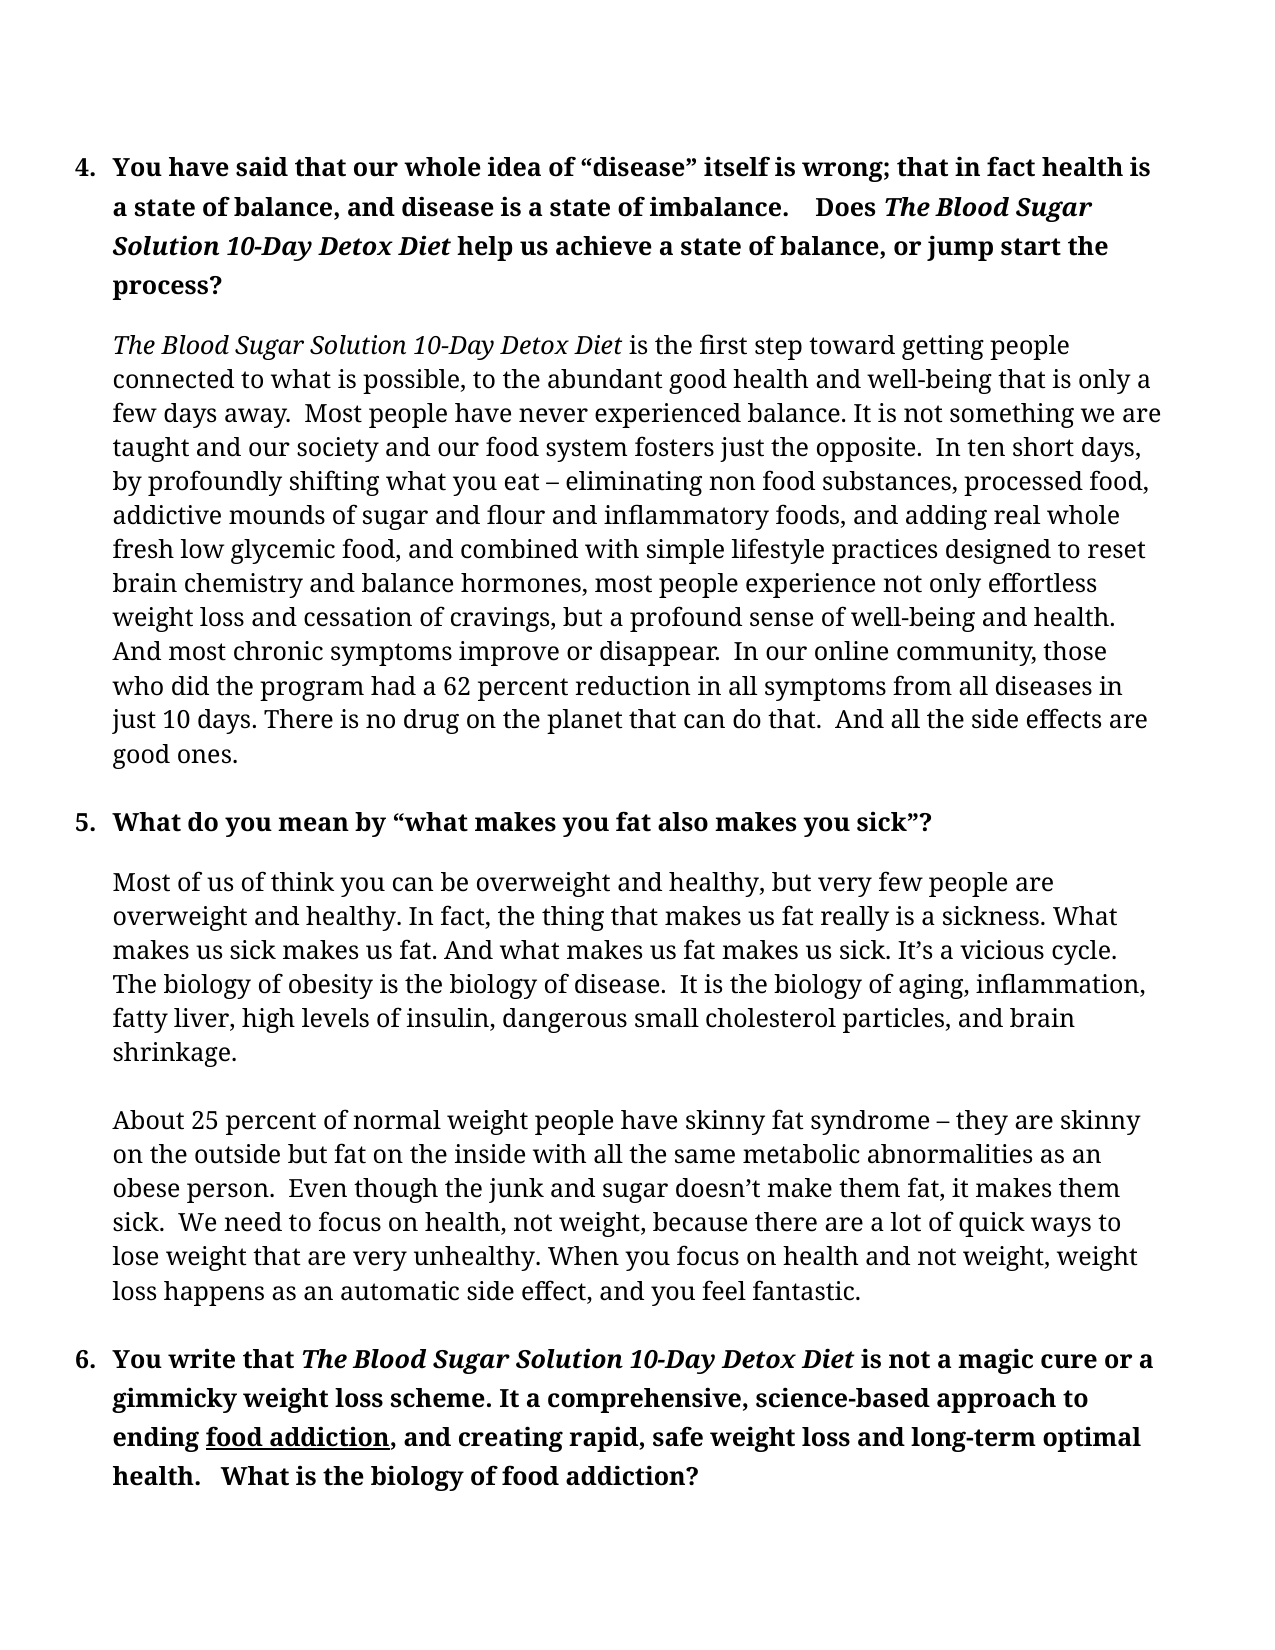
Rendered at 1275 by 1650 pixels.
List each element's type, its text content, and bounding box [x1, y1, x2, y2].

text About 25 percent of normal weight people have skinny fat syndrome – they are skinny on the outside but fat on the inside with all the same metabolic abnormalities as an obese person. Even though the junk and sugar doesn’t make them fat, it makes them sick. We need to focus on health, not weight, because there are a lot of quick ways to lose weight that are very unhealthy. When you focus on health and not weight, weight loss happens as an automatic side effect, and you feel fantastic. [112, 1103, 1162, 1307]
list What do you mean by “what makes you fat also makes you sick”? [75, 804, 1162, 838]
text Most of us of think you can be overweight and healthy, but very few people are overweight and healthy. In fact, the thing that makes us fat really is a sickness. What makes us sick makes us fat. And what makes us fat makes us sick. It’s a vicious cycle. The biology of obesity is the biology of disease. It is the biology of aging, inflammation, fatty liver, high levels of insulin, dangerous small cholesterol particles, and brain shrinkage. [112, 864, 1162, 1069]
list You write that The Blood Sugar Solution 10-Day Detox Diet is not a magic cure or a gimmicky weight loss scheme. It a comprehensive, science-based approach to ending food addiction, and creating rapid, safe weight loss and long-term optimal health. What is the biology of food addiction? [75, 1341, 1162, 1493]
list You have said that our whole idea of “disease” itself is wrong; that in fact health is a state of balance, and disease is a state of imbalance. Does The Blood Sugar Solution 10-Day Detox Diet help us achieve a state of balance, or jump start the process? [75, 150, 1162, 302]
text The Blood Sugar Solution 10-Day Detox Diet is the first step toward getting people connected to what is possible, to the abundant good health and well-being that is only a few days away. Most people have never experienced balance. It is not something we are taught and our society and our food system fosters just the opposite. In ten short days, by profoundly shifting what you eat – eliminating non food substances, processed food, addictive mounds of sugar and flour and inflammatory foods, and adding real whole fresh low glycemic food, and combined with simple lifestyle practices designed to reset brain chemistry and balance hormones, most people experience not only effortless weight loss and cessation of cravings, but a profound sense of well-being and health. And most chronic symptoms improve or disappear. In our online community, those who did the program had a 62 percent reduction in all symptoms from all diseases in just 10 days. There is no drug on the planet that can do that. And all the side effects are good ones. [112, 327, 1162, 770]
